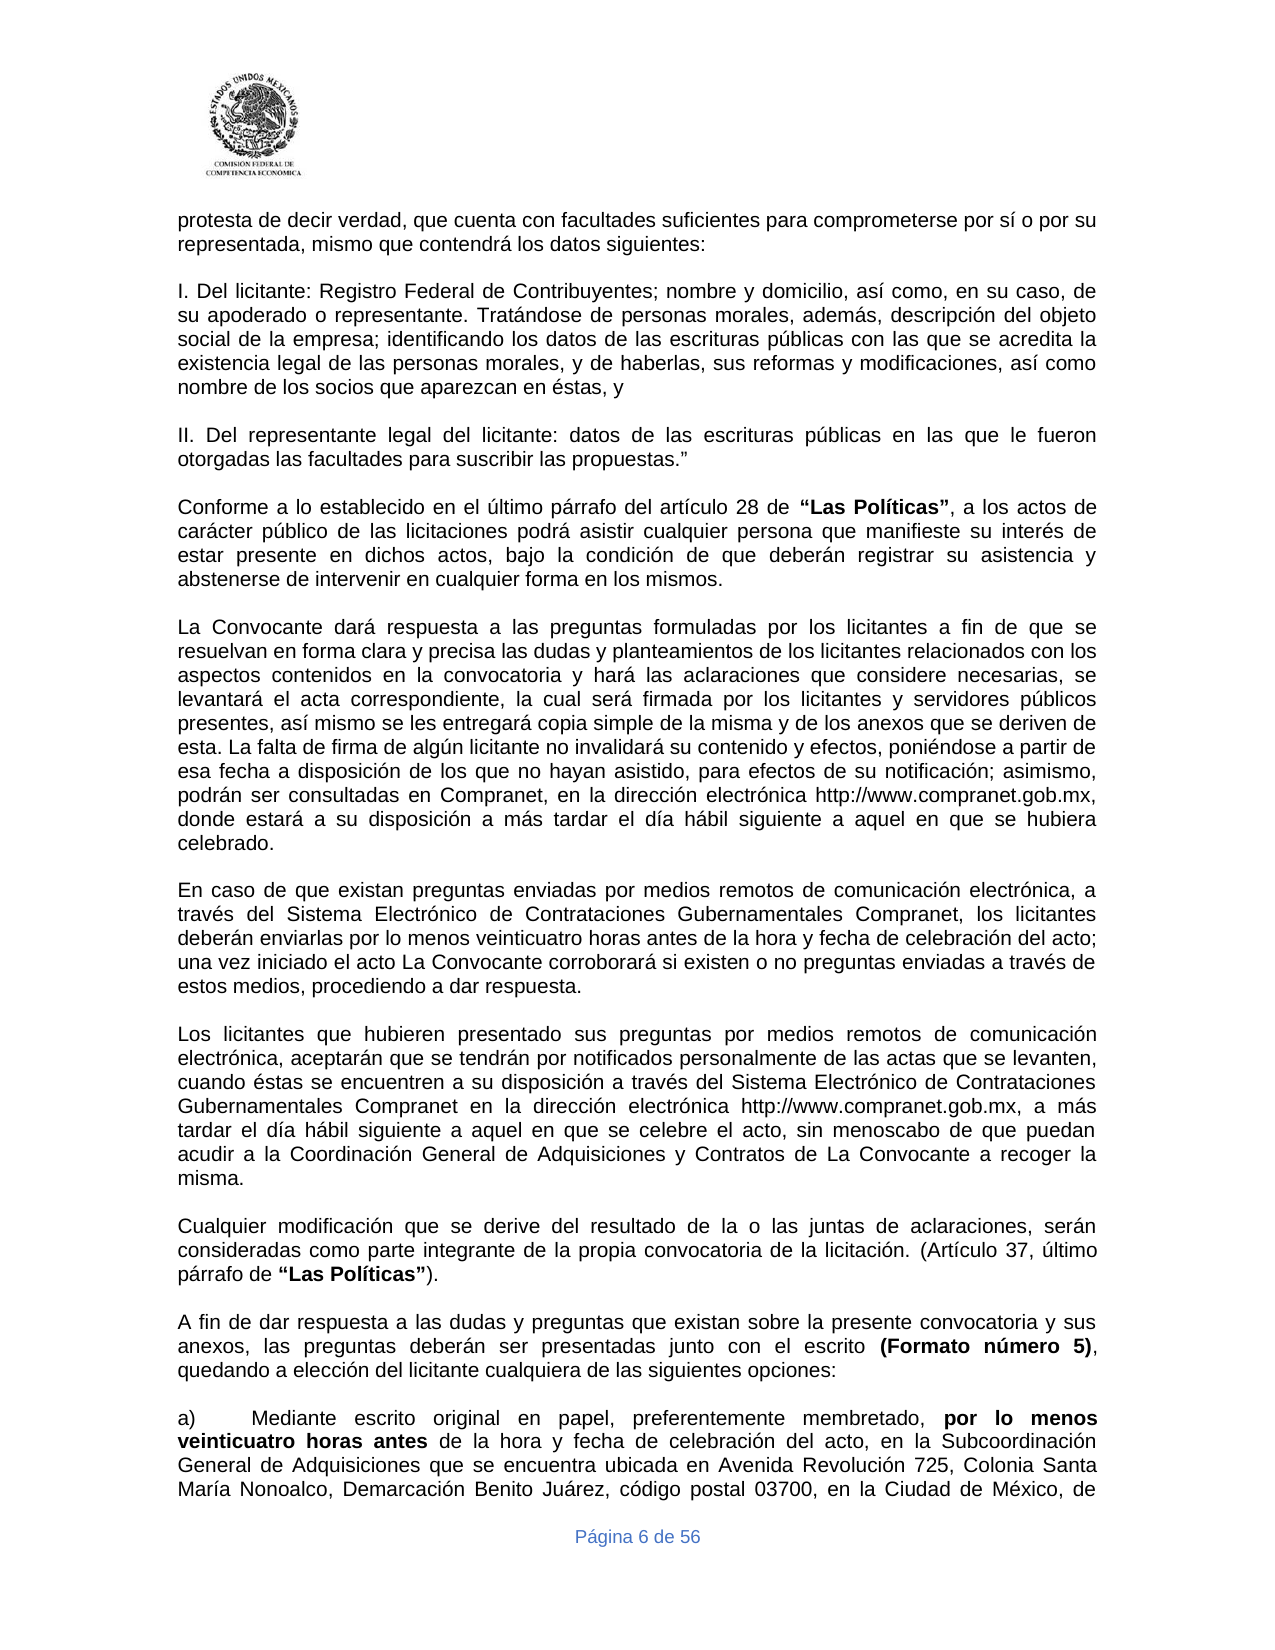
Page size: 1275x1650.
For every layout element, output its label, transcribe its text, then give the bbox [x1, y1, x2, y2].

text Conforme a lo establecido en el último párrafo del artículo 28 de “Las Políticas”, a los actos de carácter público de las licitaciones podrá asistir cualquier persona que manifieste su interés de estar presente en dichos actos, bajo la condición de que deberán registrar su asistencia y abstenerse de intervenir en cualquier forma en los mismos. [177, 495, 1098, 591]
text II. Del representante legal del licitante: datos de las escrituras públicas en las que le fueron otorgadas las facultades para suscribir las propuestas.” [177, 423, 1098, 471]
text I. Del licitante: Registro Federal de Contribuyentes; nombre y domicilio, así como, en su caso, de su apoderado o representante. Tratándose de personas morales, además, descripción del objeto social de la empresa; identificando los datos de las escrituras públicas con las que se acredita la existencia legal de las personas morales, y de haberlas, sus reformas y modificaciones, así como nombre de los socios que aparezcan en éstas, y [177, 279, 1098, 399]
text Los licitantes que hubieren presentado sus preguntas por medios remotos de comunicación electrónica, aceptarán que se tendrán por notificados personalmente de las actas que se levanten, cuando éstas se encuentren a su disposición a través del Sistema Electrónico de Contrataciones Gubernamentales Compranet en la dirección electrónica http://www.compranet.gob.mx, a más tardar el día hábil siguiente a aquel en que se celebre el acto, sin menoscabo de que puedan acudir a la Coordinación General de Adquisiciones y Contratos de La Convocante a recoger la misma. [177, 1022, 1098, 1190]
text A fin de dar respuesta a las dudas y preguntas que existan sobre la presente convocatoria y sus anexos, las preguntas deberán ser presentadas junto con el escrito (Formato número 5), quedando a elección del licitante cualquiera de las siguientes opciones: [177, 1309, 1098, 1381]
text Cualquier modificación que se derive del resultado de la o las juntas de aclaraciones, serán consideradas como parte integrante de la propia convocatoria de la licitación. (Artículo 37, último párrafo de “Las Políticas”). [177, 1214, 1098, 1286]
text En caso de que existan preguntas enviadas por medios remotos de comunicación electrónica, a través del Sistema Electrónico de Contrataciones Gubernamentales Compranet, los licitantes deberán enviarlas por lo menos veinticuatro horas antes de la hora y fecha de celebración del acto; una vez iniciado el acto La Convocante corroborará si existen o no preguntas enviadas a través de estos medios, procediendo a dar respuesta. [177, 878, 1098, 998]
text La Convocante dará respuesta a las preguntas formuladas por los licitantes a fin de que se resuelvan en forma clara y precisa las dudas y planteamientos de los licitantes relacionados con los aspectos contenidos en la convocatoria y hará las aclaraciones que considere necesarias, se levantará el acta correspondiente, la cual será firmada por los licitantes y servidores públicos presentes, así mismo se les entregará copia simple de la misma y de los anexos que se deriven de esta. La falta de firma de algún licitante no invalidará su contenido y efectos, poniéndose a partir de esa fecha a disposición de los que no hayan asistido, para efectos de su notificación; asimismo, podrán ser consultadas en Compranet, en la dirección electrónica http://www.compranet.gob.mx, donde estará a su disposición a más tardar el día hábil siguiente a aquel en que se hubiera celebrado. [177, 615, 1098, 854]
picture [188, 73, 322, 179]
